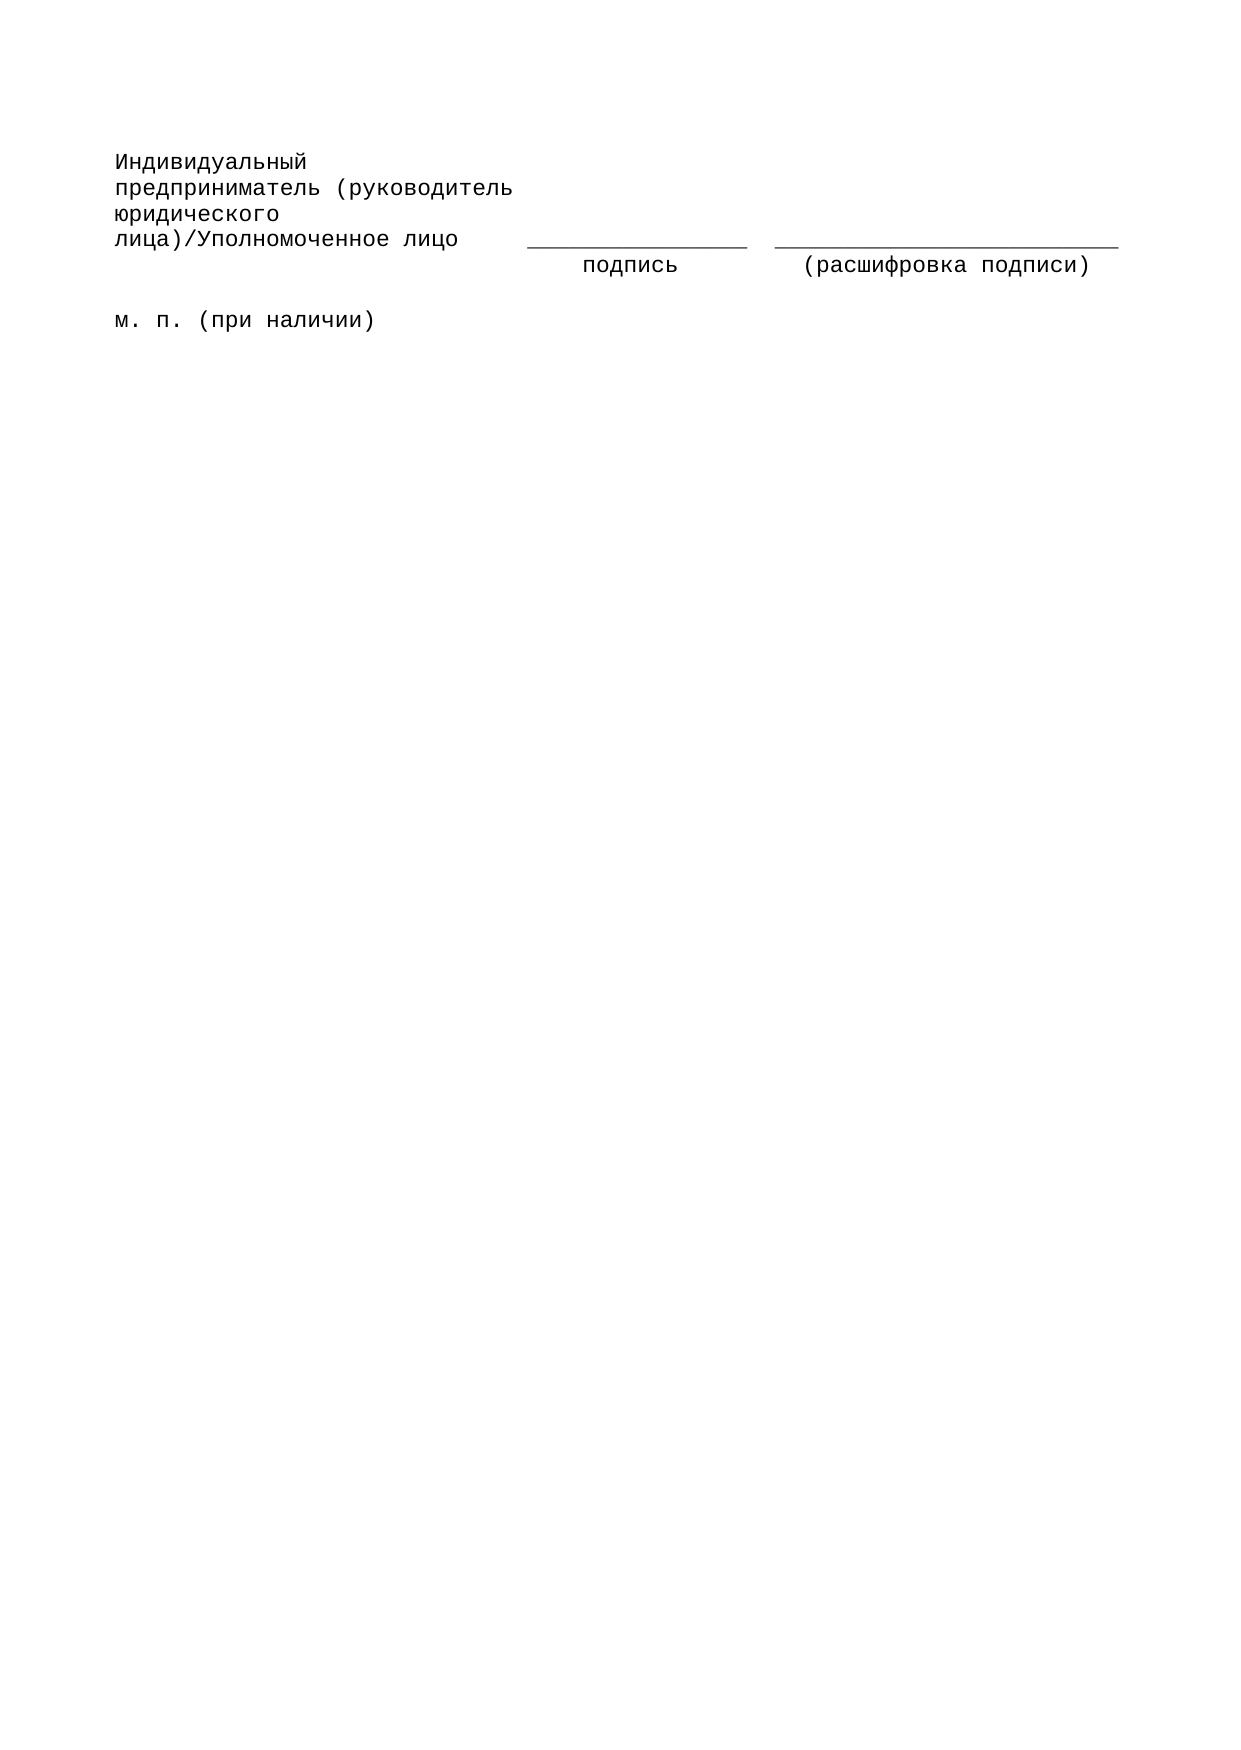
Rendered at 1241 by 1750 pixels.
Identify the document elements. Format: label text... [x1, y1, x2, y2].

text юридического [114, 202, 1157, 228]
text подпись (расшифровка подписи) [114, 254, 1157, 280]
text м. п. (при наличии) [114, 308, 1157, 334]
text Индивидуальный [114, 150, 1157, 176]
text предприниматель (руководитель [114, 176, 1157, 202]
text лица)/Уполномоченное лицо ________________ _________________________ [114, 228, 1157, 254]
